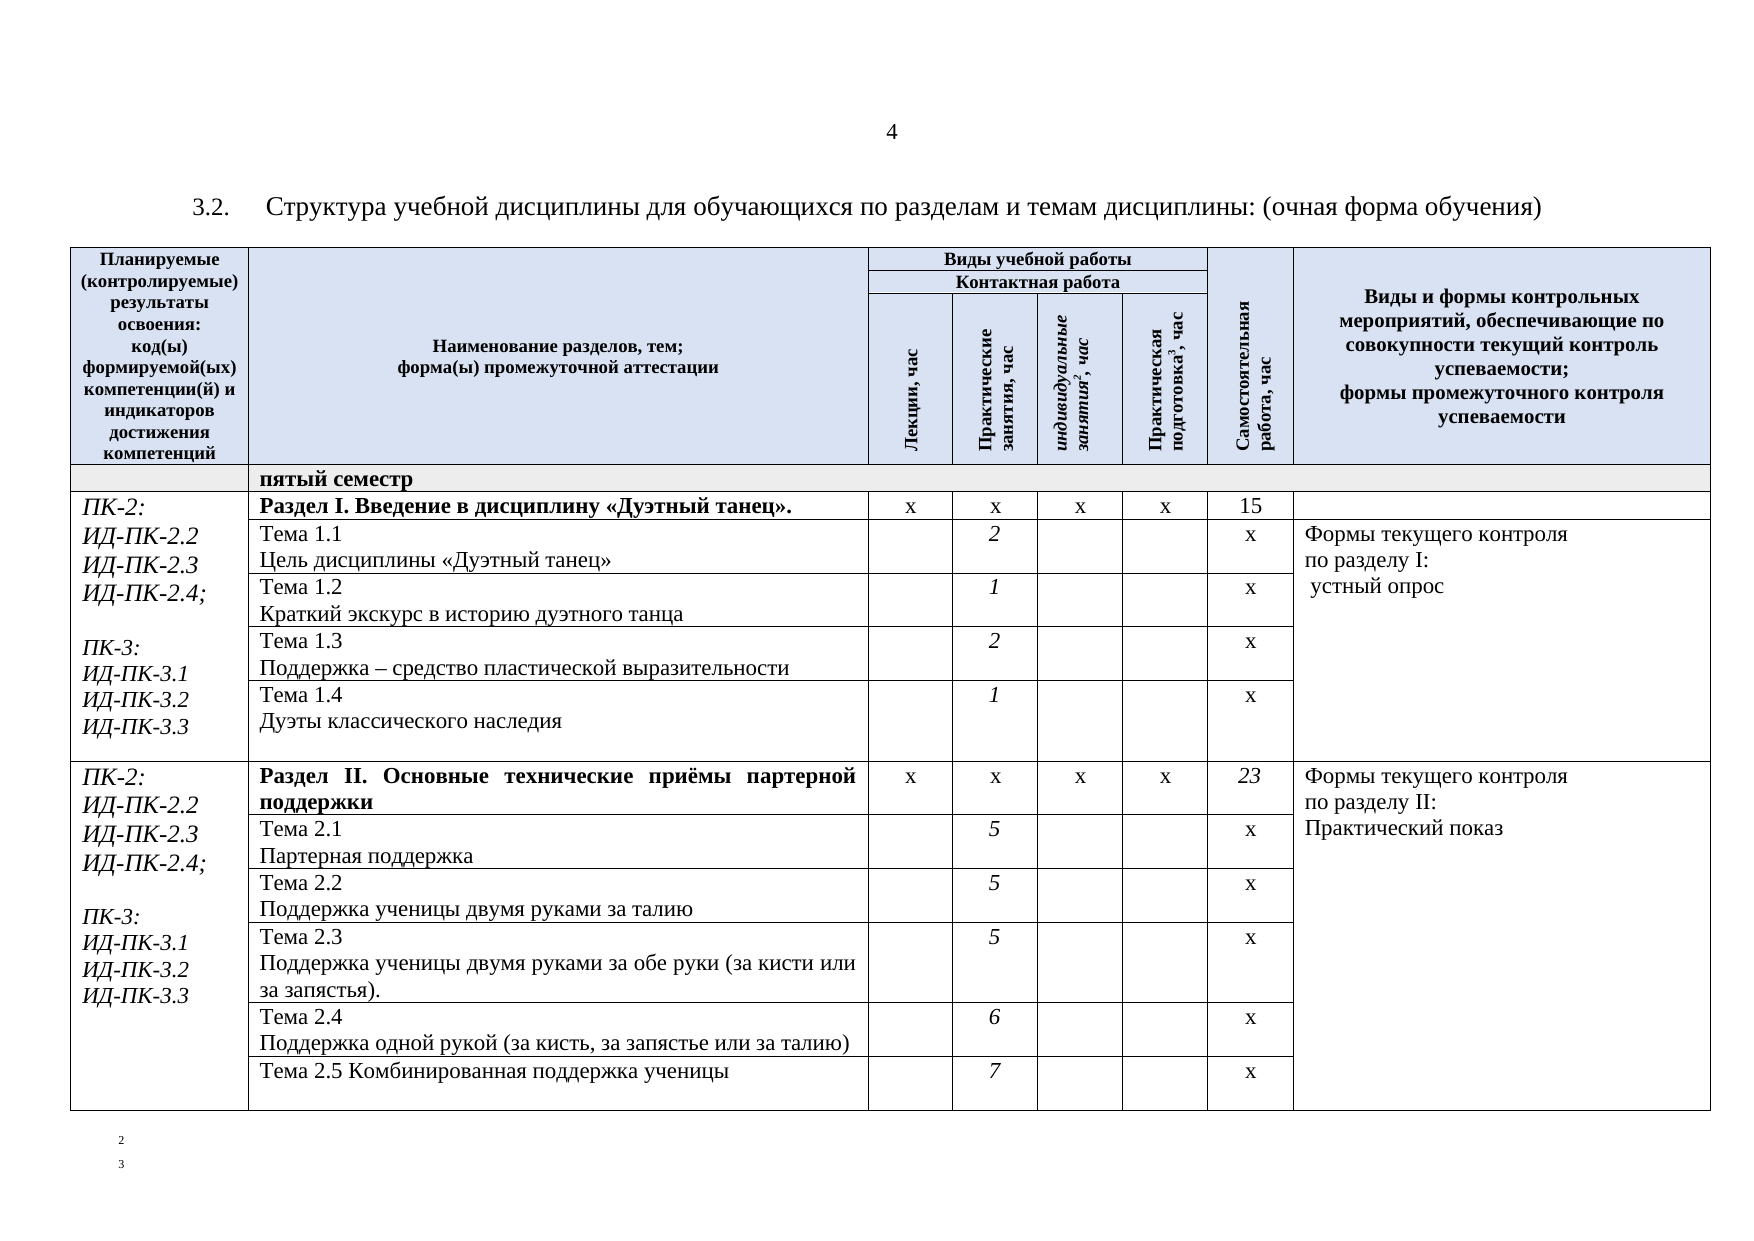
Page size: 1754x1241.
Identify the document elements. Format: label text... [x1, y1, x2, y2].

table_cell Тема 2.2 Поддержка ученицы двумя руками за талию [249, 869, 868, 922]
table_cell х [1038, 492, 1122, 519]
table_cell 23 [1208, 762, 1293, 814]
table_cell [1038, 815, 1122, 868]
table_cell 7 [953, 1057, 1037, 1109]
table_cell пятый семестр [249, 465, 1710, 491]
table_cell 5 [953, 815, 1037, 868]
table_cell [1038, 574, 1122, 626]
table_cell Практические занятия, час [953, 294, 1037, 464]
table_cell Раздел II. Основные технические приёмы партерной поддержки [249, 762, 868, 814]
table_cell х [1123, 492, 1207, 519]
table_cell Тема 2.4 Поддержка одной рукой (за кисть, за запястье или за талию) [249, 1003, 868, 1056]
table_cell х [1208, 815, 1293, 868]
table_cell [1294, 492, 1710, 519]
table_cell [1038, 1003, 1122, 1056]
table_cell х [953, 492, 1037, 519]
list Структура учебной дисциплины для обучающихся по разделам и темам дисциплины: (очная форма обучения) [192, 190, 1665, 221]
table_cell Практическая подготовка, час [1123, 294, 1207, 464]
table_cell Формы текущего контроля по разделу I: устный опрос [1294, 520, 1710, 761]
table_header Планируемые (контролируемые) результаты освоения: код(ы) формируемой(ых) компетенции(й) и индикаторов достижения компетенций [71, 248, 248, 464]
table_cell [1123, 869, 1207, 922]
table_cell 6 [953, 1003, 1037, 1056]
table_cell [869, 520, 952, 572]
table_cell Тема 2.1 Партерная поддержка [249, 815, 868, 868]
table_cell ПК-2: ИД-ПК-2.2 ИД-ПК-2.3 ИД-ПК-2.4; ПК-3: ИД-ПК-3.1 ИД-ПК-3.2 ИД-ПК-3.3 [71, 492, 248, 761]
table_cell Лабораторные работы/ индивидуальные занятия, час [1038, 294, 1122, 464]
table_cell [1123, 1057, 1207, 1109]
table_cell Тема 2.5 Комбинированная поддержка ученицы [249, 1057, 868, 1109]
table_cell [869, 1003, 952, 1056]
table_cell х [1038, 762, 1122, 814]
table_cell [869, 815, 952, 868]
table_cell х [1208, 574, 1293, 626]
table_cell 15 [1208, 492, 1293, 519]
table_cell х [1208, 681, 1293, 761]
table_cell [1123, 923, 1207, 1002]
table_cell [1038, 869, 1122, 922]
table_cell х [1123, 762, 1207, 814]
table_cell [869, 923, 952, 1002]
table_header Виды и формы контрольных мероприятий, обеспечивающие по совокупности текущий контроль успеваемости; формы промежуточного контроля успеваемости [1294, 248, 1710, 464]
table_cell [71, 465, 248, 491]
table_cell х [1208, 627, 1293, 680]
table_cell [869, 627, 952, 680]
table_cell Раздел I. Введение в дисциплину «Дуэтный танец». [249, 492, 868, 519]
table_cell [869, 681, 952, 761]
table_cell ПК-2: ИД-ПК-2.2 ИД-ПК-2.3 ИД-ПК-2.4; ПК-3: ИД-ПК-3.1 ИД-ПК-3.2 ИД-ПК-3.3 [71, 762, 248, 1109]
table_cell х [869, 762, 952, 814]
table_cell Тема 1.3 Поддержка – средство пластической выразительности [249, 627, 868, 680]
table_cell Тема 2.3 Поддержка ученицы двумя руками за обе руки (за кисти или за запястья). [249, 923, 868, 1002]
table_cell [1123, 1003, 1207, 1056]
table_cell х [869, 492, 952, 519]
table_cell х [1208, 520, 1293, 572]
table_cell [1038, 923, 1122, 1002]
table_cell Лекции, час [869, 294, 952, 464]
table_cell [869, 869, 952, 922]
table_cell [869, 1057, 952, 1109]
table_cell 1 [953, 681, 1037, 761]
table_cell х [1208, 869, 1293, 922]
table_cell х [1208, 923, 1293, 1002]
table_cell [869, 574, 952, 626]
table_cell [1038, 627, 1122, 680]
table_cell [1038, 520, 1122, 572]
table_cell 5 [953, 869, 1037, 922]
table_cell Тема 1.2 Краткий экскурс в историю дуэтного танца [249, 574, 868, 626]
table_cell 2 [953, 627, 1037, 680]
table_header Виды учебной работы [869, 248, 1207, 270]
table_header Наименование разделов, тем; форма(ы) промежуточной аттестации [249, 248, 868, 464]
table_cell Контактная работа [869, 271, 1207, 292]
table_header Самостоятельная работа, час [1208, 248, 1293, 464]
table_cell 2 [953, 520, 1037, 572]
table_cell [1123, 520, 1207, 572]
table_cell [1123, 815, 1207, 868]
table_cell Тема 1.1 Цель дисциплины «Дуэтный танец» [249, 520, 868, 572]
table_cell х [953, 762, 1037, 814]
table_cell [1123, 627, 1207, 680]
table_cell 1 [953, 574, 1037, 626]
table_cell [1123, 574, 1207, 626]
table_cell [1038, 681, 1122, 761]
table_cell [1123, 681, 1207, 761]
table_cell х [1208, 1057, 1293, 1109]
table_cell Тема 1.4 Дуэты классического наследия [249, 681, 868, 761]
table_cell [1038, 1057, 1122, 1109]
table_cell х [1208, 1003, 1293, 1056]
table_cell 5 [953, 923, 1037, 1002]
table_cell Формы текущего контроля по разделу II: Практический показ [1294, 762, 1710, 1109]
